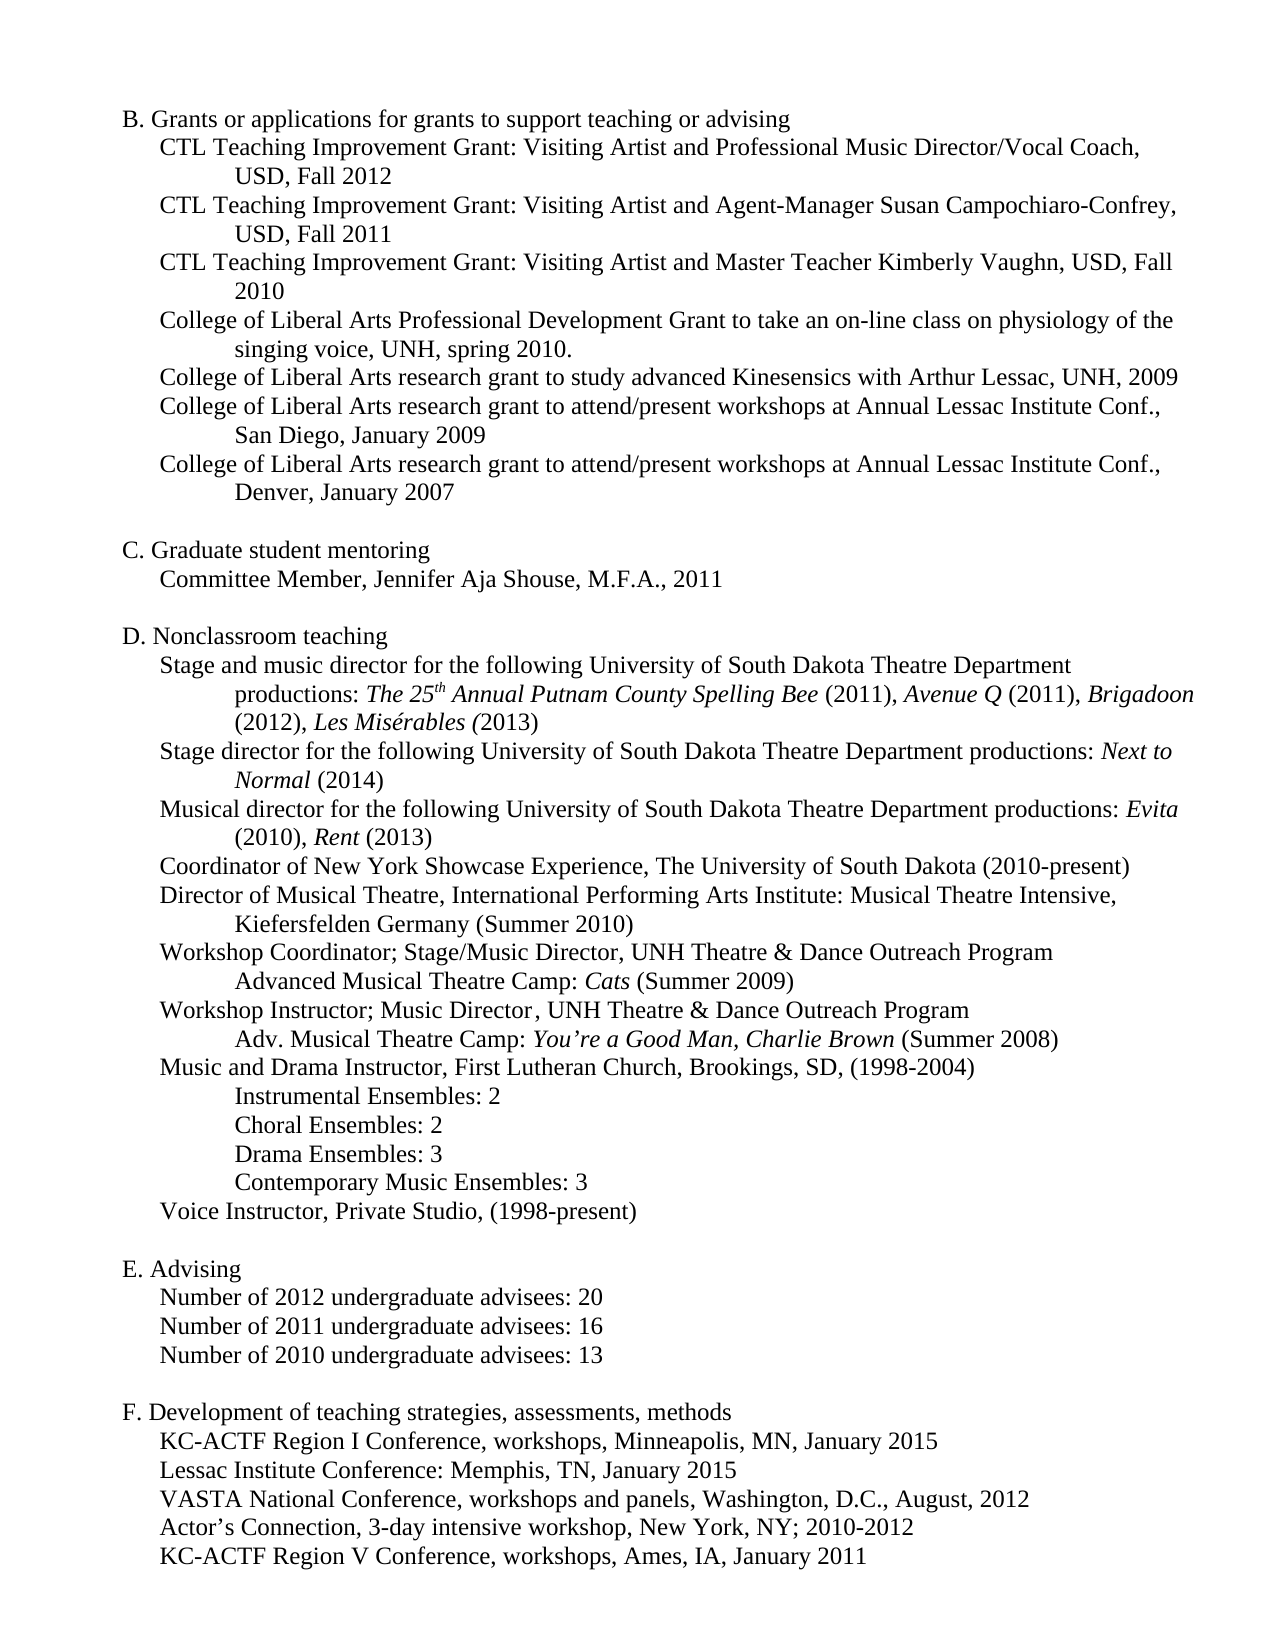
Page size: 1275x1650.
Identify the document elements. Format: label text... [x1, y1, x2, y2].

text KC-ACTF Region I Conference, workshops, Minneapolis, MN, January 2015 [84, 1426, 1200, 1455]
text USD, Fall 2012 [159, 161, 1200, 190]
text Workshop Instructor; Music Director , UNH Theatre & Dance Outreach Program [84, 995, 1200, 1024]
text 2010 [159, 276, 1200, 305]
text B. Grants or applications for grants to support teaching or advising [84, 104, 1200, 132]
text Stage and music director for the following University of South Dakota Theatre Department productions: The 25th Annual Putnam County Spelling Bee (2011), Avenue Q (2011), Brigadoon (2012), Les Misérables (2013) [159, 650, 1200, 736]
text Actor’s Connection, 3-day intensive workshop, New York, NY; 2010-2012 [84, 1512, 1200, 1541]
text Instrumental Ensembles: 2 [84, 1081, 1200, 1110]
text USD, Fall 2011 [159, 219, 1200, 247]
text Lessac Institute Conference: Memphis, TN, January 2015 [84, 1455, 1200, 1484]
text Music and Drama Instructor, First Lutheran Church, Brookings, SD, (1998-2004) [84, 1052, 1200, 1081]
text College of Liberal Arts Professional Development Grant to take an on-line class on physiology of the singing voice, UNH, spring 2010. [84, 305, 1200, 362]
text College of Liberal Arts research grant to attend/present workshops at Annual Lessac Institute Conf., Denver, January 2007 [84, 449, 1200, 506]
text Contemporary Music Ensembles: 3 [84, 1167, 1200, 1196]
text Adv. Musical Theatre Camp: You’re a Good Man, Charlie Brown (Summer 2008) [84, 1024, 1200, 1052]
text F. Development of teaching strategies, assessments, methods [84, 1397, 1200, 1426]
text Number of 2011 undergraduate advisees: 16 [84, 1311, 1200, 1340]
text Number of 2012 undergraduate advisees: 20 [84, 1282, 1200, 1311]
text College of Liberal Arts research grant to study advanced Kinesensics with Arthur Lessac, UNH, 2009 [84, 362, 1200, 391]
text Director of Musical Theatre, International Performing Arts Institute: Musical Theatre Intensive, Kiefersfelden Germany (Summer 2010) [159, 880, 1200, 937]
text Advanced Musical Theatre Camp: Cats (Summer 2009) [84, 966, 1200, 995]
text CTL Teaching Improvement Grant: Visiting Artist and Agent-Manager Susan Campochiaro-Confrey, [84, 190, 1200, 219]
text Drama Ensembles: 3 [84, 1139, 1200, 1167]
text Coordinator of New York Showcase Experience, The University of South Dakota (2010-present) [159, 851, 1200, 880]
text VASTA National Conference, workshops and panels, Washington, D.C., August, 2012 [84, 1484, 1200, 1512]
text C. Graduate student mentoring [84, 535, 1200, 564]
text Workshop Coordinator; Stage/Music Director, UNH Theatre & Dance Outreach Program [84, 937, 1200, 966]
text Voice Instructor, Private Studio, (1998-present) [84, 1196, 1200, 1225]
text Musical director for the following University of South Dakota Theatre Department productions: Evita (2010), Rent (2013) [159, 794, 1200, 851]
text KC-ACTF Region V Conference, workshops, Ames, IA, January 2011 [84, 1541, 1200, 1570]
text E. Advising [84, 1254, 1200, 1282]
text CTL Teaching Improvement Grant: Visiting Artist and Professional Music Director/Vocal Coach, [84, 132, 1200, 161]
text D. Nonclassroom teaching [84, 621, 1200, 650]
text Committee Member, Jennifer Aja Shouse, M.F.A., 2011 [84, 564, 1200, 592]
text Stage director for the following University of South Dakota Theatre Department productions: Next to Normal (2014) [159, 736, 1200, 794]
text CTL Teaching Improvement Grant: Visiting Artist and Master Teacher Kimberly Vaughn, USD, Fall [159, 247, 1200, 276]
text Choral Ensembles: 2 [84, 1110, 1200, 1139]
text College of Liberal Arts research grant to attend/present workshops at Annual Lessac Institute Conf., San Diego, January 2009 [84, 391, 1200, 449]
text Number of 2010 undergraduate advisees: 13 [84, 1340, 1200, 1369]
